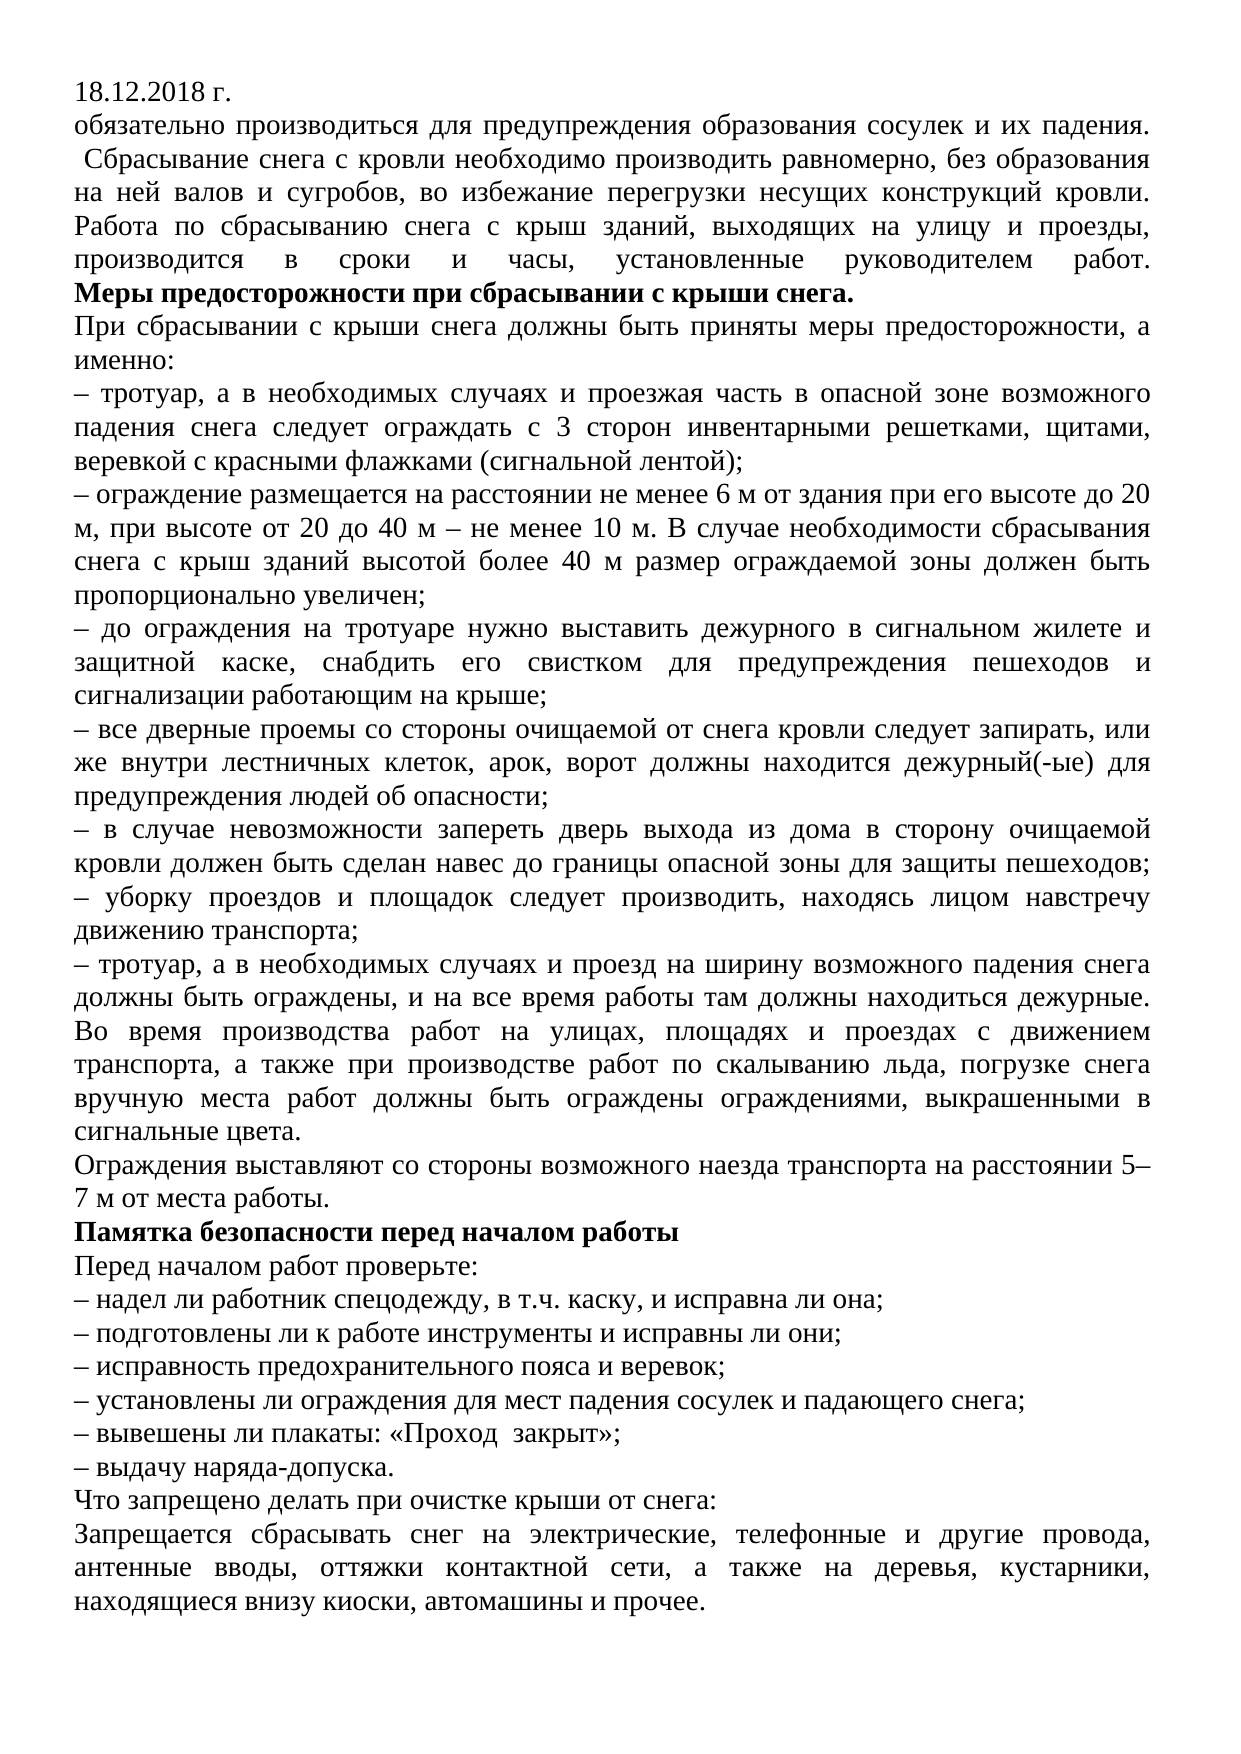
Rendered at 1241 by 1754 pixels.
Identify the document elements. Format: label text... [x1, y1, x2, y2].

list – до ограждения на тротуаре нужно выставить дежурного в сигнальном жилете и защитной каске, снабдить его свистком для предупреждения пешеходов и сигнализации работающим на крыше; [74, 610, 1152, 711]
list Перед началом работ проверьте: [74, 1248, 1152, 1281]
list – надел ли работник спецодежду, в т.ч. каску, и исправна ли она; [74, 1281, 1152, 1315]
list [74, 107, 1152, 308]
list – тротуар, а в необходимых случаях и проезд на ширину возможного падения снега должны быть ограждены, и на все время работы там должны находиться дежурные. Во время производства работ на улицах, площадях и проездах с движением транспорта, а также при производстве работ по скалыванию льда, погрузке снега вручную места работ должны быть ограждены ограждениями, выкрашенными в сигнальные цвета. [74, 946, 1152, 1147]
list При сбрасывании с крыши снега должны быть приняты меры предосторожности, а именно: – тротуар, а в необходимых случаях и проезжая часть в опасной зоне возможного падения снега следует ограждать с 3 сторон инвентарными решетками, щитами, веревкой с красными флажками (сигнальной лентой); [74, 308, 1152, 476]
list Памятка безопасности перед началом работы [74, 1214, 1152, 1248]
list – установлены ли ограждения для мест падения сосулек и падающего снега; [74, 1382, 1152, 1415]
list Ограждения выставляют со стороны возможного наезда транспорта на расстоянии 5–7 м от места работы. [74, 1147, 1152, 1214]
list – подготовлены ли к работе инструменты и исправны ли они; [74, 1315, 1152, 1348]
list Запрещается сбрасывать снег на электрические, телефонные и другие провода, антенные вводы, оттяжки контактной сети, а также на деревья, кустарники, находящиеся внизу киоски, автомашины и прочее. [74, 1516, 1152, 1617]
list – ограждение размещается на расстоянии не менее 6 м от здания при его высоте до 20 м, при высоте от 20 до 40 м – не менее 10 м. В случае необходимости сбрасывания снега с крыш зданий высотой более 40 м размер ограждаемой зоны должен быть пропорционально увеличен; [74, 476, 1152, 610]
list – все дверные проемы со стороны очищаемой от снега кровли следует запирать, или же внутри лестничных клеток, арок, ворот должны находится дежурный(-ые) для предупреждения людей об опасности; [74, 711, 1152, 812]
list Что запрещено делать при очистке крыши от снега: [74, 1482, 1152, 1516]
list – выдачу наряда-допуска. [74, 1449, 1152, 1482]
list – исправность предохранительного пояса и веревок; [74, 1348, 1152, 1382]
list – в случае невозможности запереть дверь выхода из дома в сторону очищаемой кровли должен быть сделан навес до границы опасной зоны для защиты пешеходов; – уборку проездов и площадок следует производить, находясь лицом навстречу движению транспорта; [74, 812, 1152, 946]
list – вывешены ли плакаты: «Проход закрыт»; [74, 1415, 1152, 1449]
